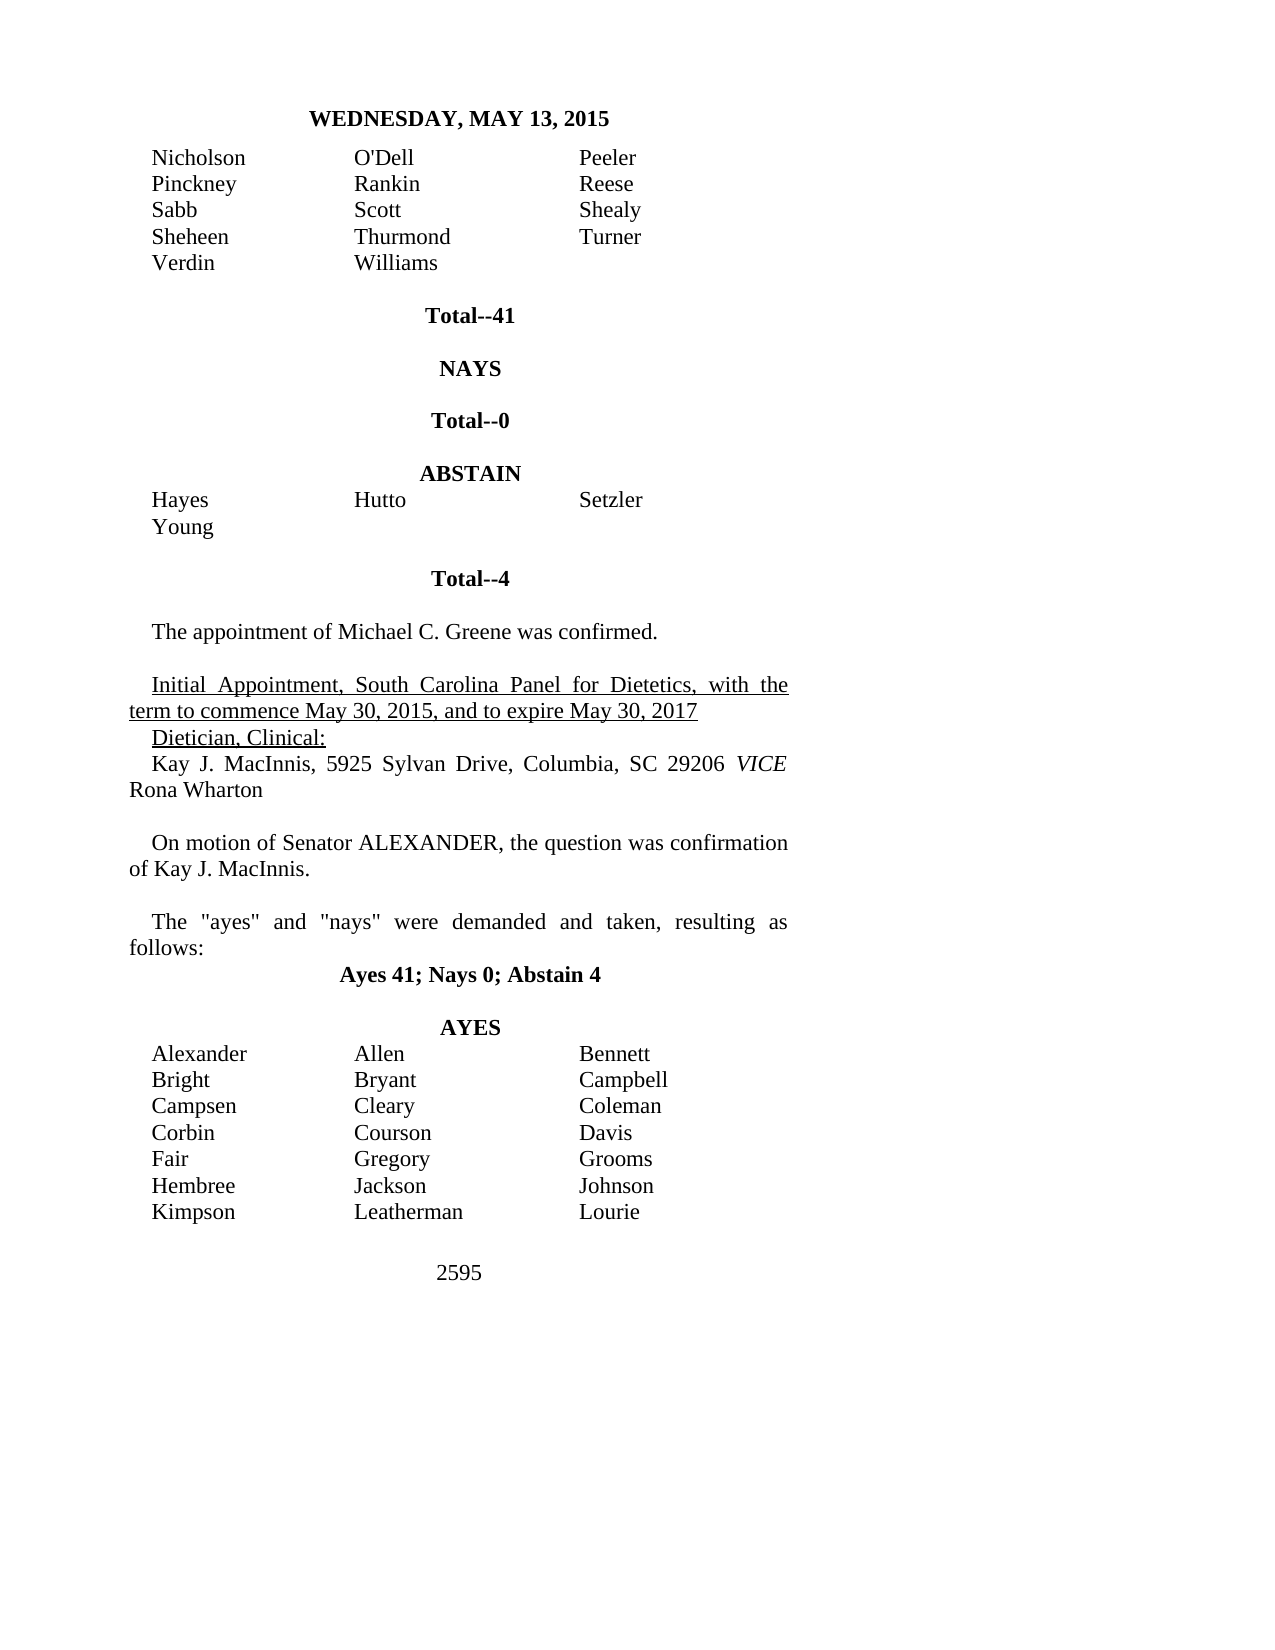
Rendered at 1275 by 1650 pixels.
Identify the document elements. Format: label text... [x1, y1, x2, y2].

text The appointment of Michael C. Greene was confirmed. [129, 618, 789, 644]
text NAYS [129, 355, 789, 381]
text Verdin Williams [129, 249, 789, 276]
text ABSTAIN [129, 460, 789, 486]
text Total--4 [129, 566, 789, 592]
text Young [129, 513, 789, 539]
text Fair Gregory Grooms [129, 1145, 789, 1172]
text Hayes Hutto Setzler [129, 486, 789, 513]
text Initial Appointment, South Carolina Panel for Dietetics, with the term to commence May 30, 2015, and to expire May 30, 2017 [129, 671, 789, 724]
text Corbin Courson Davis [129, 1119, 789, 1145]
text Sabb Scott Shealy [129, 197, 789, 223]
text AYES [129, 1013, 789, 1040]
text Total--41 [129, 302, 789, 328]
text Total--0 [129, 407, 789, 434]
text Pinckney Rankin Reese [129, 170, 789, 197]
text Kimpson Leatherman Lourie [129, 1198, 789, 1224]
text Alexander Allen Bennett [129, 1040, 789, 1066]
text Nicholson O'Dell Peeler [129, 144, 789, 170]
text Bright Bryant Campbell [129, 1066, 789, 1093]
text Hembree Jackson Johnson [129, 1172, 789, 1198]
text On motion of Senator ALEXANDER, the question was confirmation of Kay J. MacInnis. [129, 829, 789, 882]
text Campsen Cleary Coleman [129, 1093, 789, 1119]
text Dietician, Clinical: [129, 724, 789, 750]
text Kay J. MacInnis, 5925 Sylvan Drive, Columbia, SC 29206 VICE Rona Wharton [129, 750, 789, 803]
text Sheheen Thurmond Turner [129, 223, 789, 249]
text The "ayes" and "nays" were demanded and taken, resulting as follows: [129, 908, 789, 961]
text Ayes 41; Nays 0; Abstain 4 [129, 961, 789, 987]
